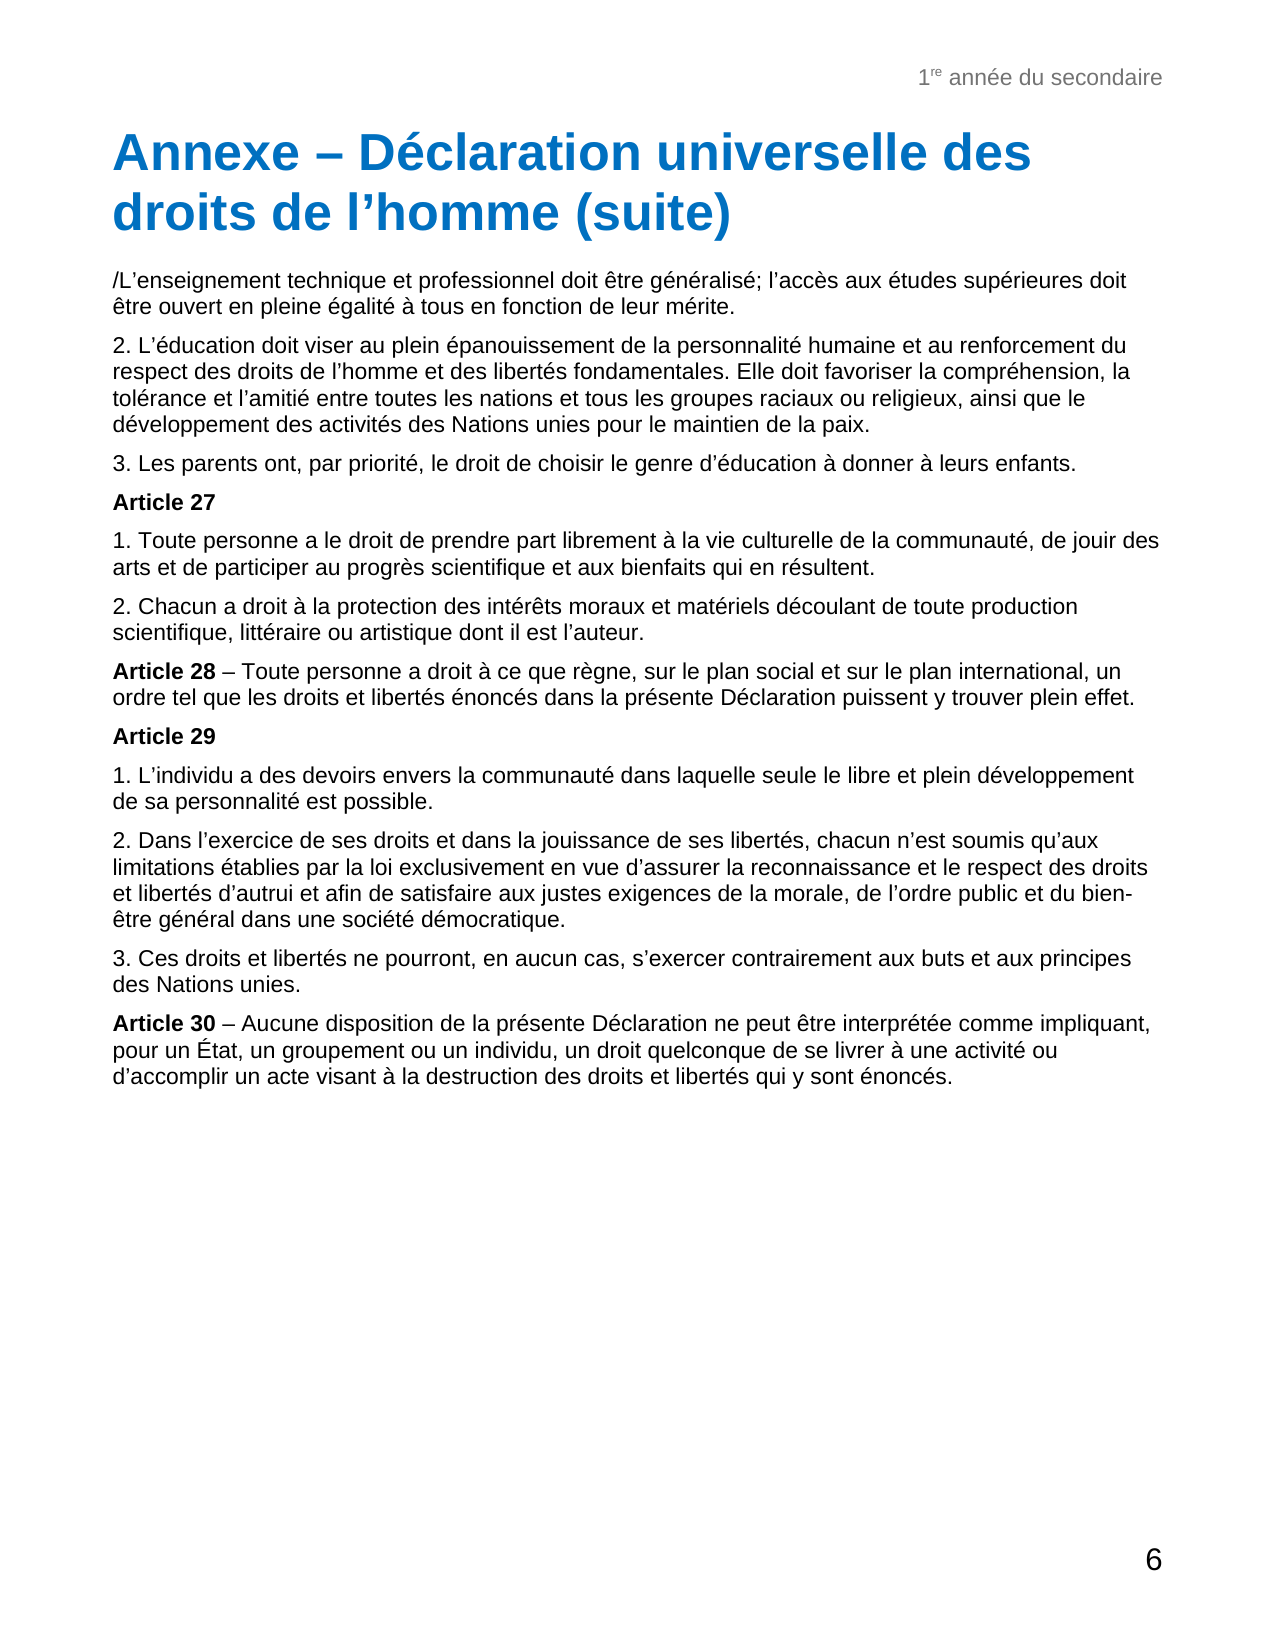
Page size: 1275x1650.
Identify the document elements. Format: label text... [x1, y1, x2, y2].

text /L’enseignement technique et professionnel doit être généralisé; l’accès aux études supérieures doit être ouvert en pleine égalité à tous en fonction de leur mérite. [112, 267, 1162, 319]
text Annexe – Déclaration universelle des droits de l’homme (suite) [112, 122, 1162, 242]
text 2. L’éducation doit viser au plein épanouissement de la personnalité humaine et au renforcement du respect des droits de l’homme et des libertés fondamentales. Elle doit favoriser la compréhension, la tolérance et l’amitié entre toutes les nations et tous les groupes raciaux ou religieux, ainsi que le développement des activités des Nations unies pour le maintien de la paix. [112, 332, 1162, 437]
text 1. Toute personne a le droit de prendre part librement à la vie culturelle de la communauté, de jouir des arts et de participer au progrès scientifique et aux bienfaits qui en résultent. [112, 527, 1162, 580]
text Article 28 – Toute personne a droit à ce que règne, sur le plan social et sur le plan international, un ordre tel que les droits et libertés énoncés dans la présente Déclaration puissent y trouver plein effet. [112, 658, 1162, 711]
text 2. Dans l’exercice de ses droits et dans la jouissance de ses libertés, chacun n’est soumis qu’aux limitations établies par la loi exclusivement en vue d’assurer la reconnaissance et le respect des droits et libertés d’autrui et afin de satisfaire aux justes exigences de la morale, de l’ordre public et du bien-être général dans une société démocratique. [112, 827, 1162, 933]
text 1. L’individu a des devoirs envers la communauté dans laquelle seule le libre et plein développement de sa personnalité est possible. [112, 762, 1162, 815]
text 3. Ces droits et libertés ne pourront, en aucun cas, s’exercer contrairement aux buts et aux principes des Nations unies. [112, 945, 1162, 998]
text 2. Chacun a droit à la protection des intérêts moraux et matériels découlant de toute production scientifique, littéraire ou artistique dont il est l’auteur. [112, 593, 1162, 645]
text Article 30 – Aucune disposition de la présente Déclaration ne peut être interprétée comme impliquant, pour un État, un groupement ou un individu, un droit quelconque de se livrer à une activité ou d’accomplir un acte visant à la destruction des droits et libertés qui y sont énoncés. [112, 1010, 1162, 1089]
text Article 27 [112, 489, 1162, 515]
text Article 29 [112, 723, 1162, 749]
text 3. Les parents ont, par priorité, le droit de choisir le genre d’éducation à donner à leurs enfants. [112, 450, 1162, 476]
